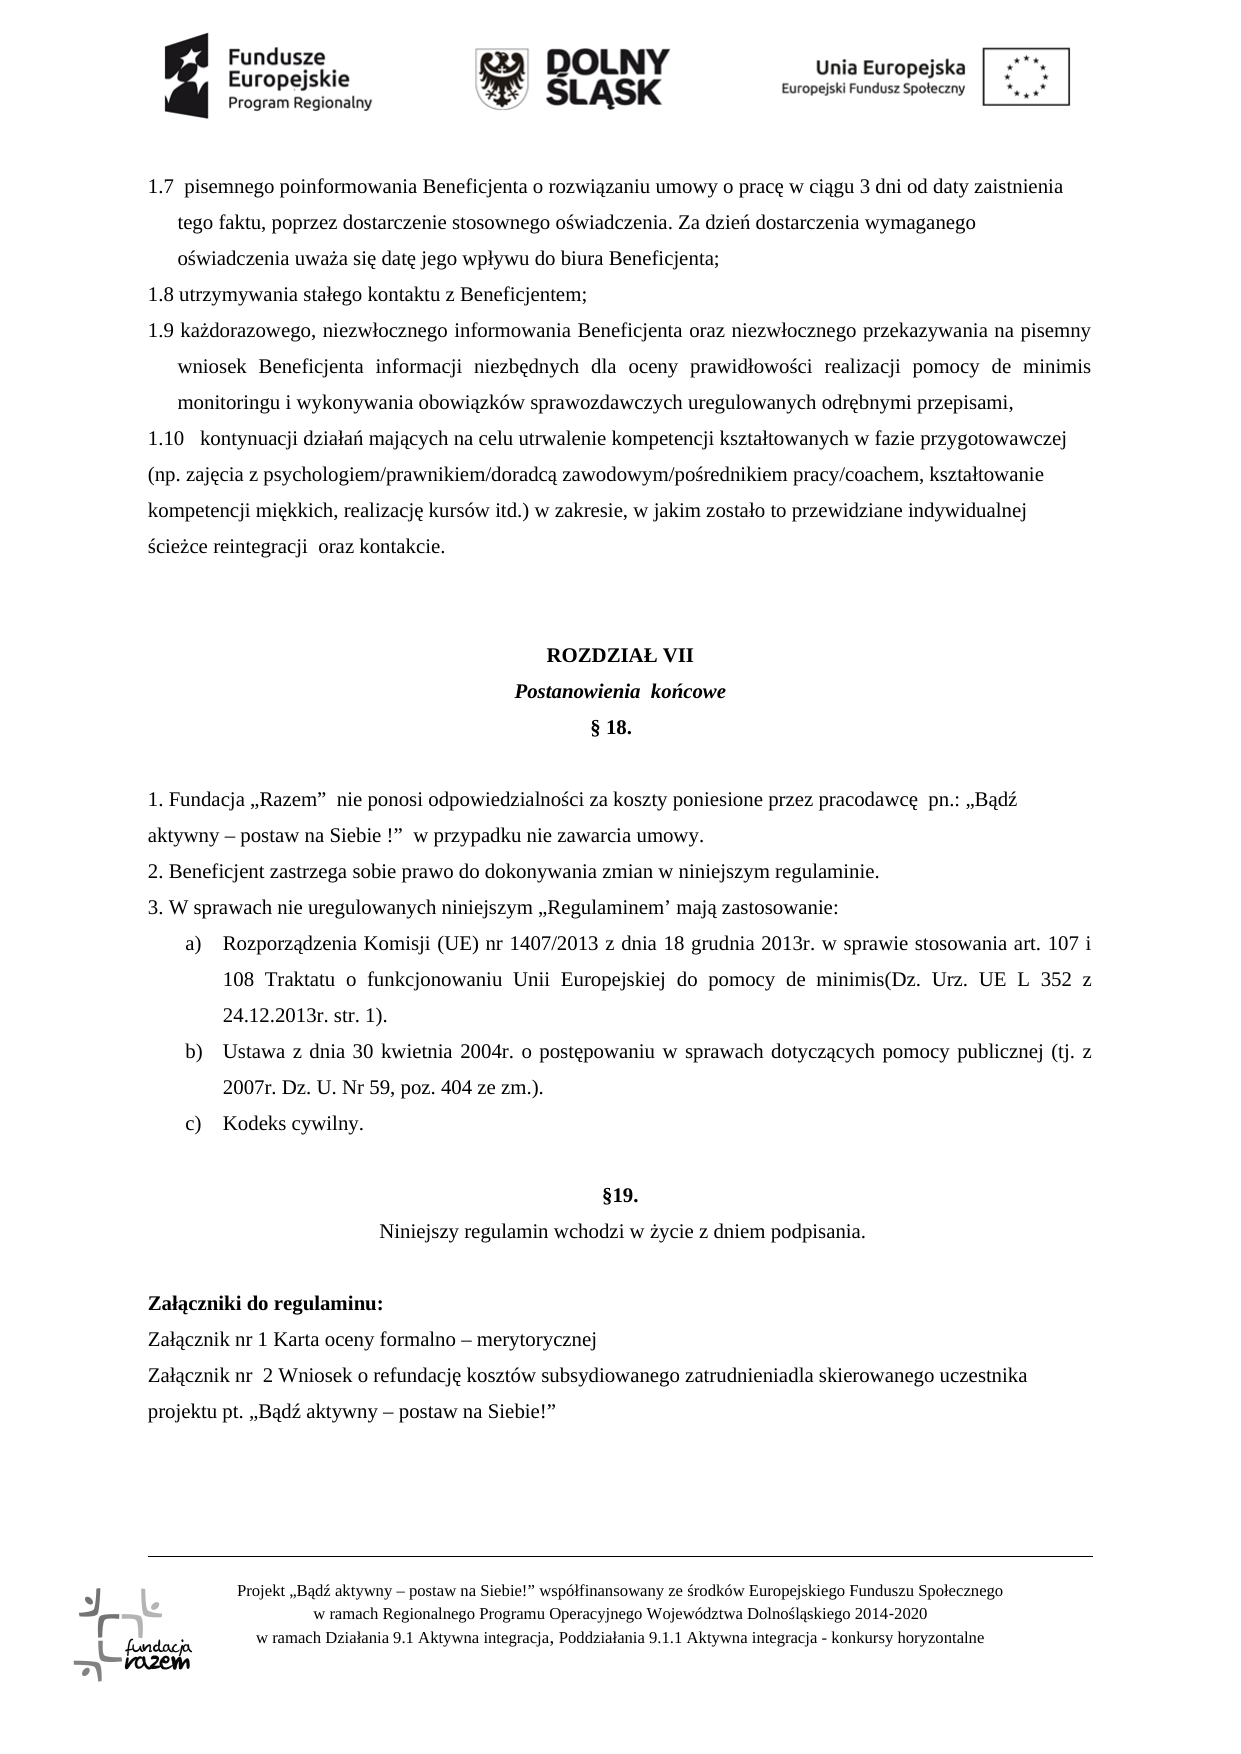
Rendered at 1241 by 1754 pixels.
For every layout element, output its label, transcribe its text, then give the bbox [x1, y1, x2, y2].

text Załączniki do regulaminu: [148, 1291, 1093, 1315]
text Załącznik nr 2 Wniosek o refundację kosztów subsydiowanego zatrudnieniadla skierowanego uczestnika projektu pt. „Bądź aktywny – postaw na Siebie!” [148, 1363, 1091, 1423]
text 1.10 kontynuacji działań mających na celu utrwalenie kompetencji kształtowanych w fazie przygotowawczej (np. zajęcia z psychologiem/prawnikiem/doradcą zawodowym/pośrednikiem pracy/coachem, kształtowanie kompetencji miękkich, realizację kursów itd.) w zakresie, w jakim zostało to przewidziane indywidualnej ścieżce reintegracji oraz kontakcie. [148, 426, 1093, 558]
text § 18. [546, 714, 1093, 739]
text 1.9 każdorazowego, niezwłocznego informowania Beneficjenta oraz niezwłocznego przekazywania na pisemny wniosek Beneficjenta informacji niezbędnych dla oceny prawidłowości realizacji pomocy de minimis monitoringu i wykonywania obowiązków sprawozdawczych uregulowanych odrębnymi przepisami, [148, 318, 1093, 414]
picture [147, 29, 1092, 124]
list Rozporządzenia Komisji (UE) nr 1407/2013 z dnia 18 grudnia 2013r. w sprawie stosowania art. 107 i 108 Traktatu o funkcjonowaniu Unii Europejskiej do pomocy de minimis(Dz. Urz. UE L 352 z 24.12.2013r. str. 1). [185, 931, 1093, 1027]
text 2. Beneficjent zastrzega sobie prawo do dokonywania zmian w niniejszym regulaminie. [148, 859, 1093, 883]
list Ustawa z dnia 30 kwietnia 2004r. o postępowaniu w sprawach dotyczących pomocy publicznej (tj. z 2007r. Dz. U. Nr 59, poz. 404 ze zm.). [185, 1039, 1093, 1099]
text Załącznik nr 1 Karta oceny formalno – merytorycznej [148, 1327, 1093, 1351]
picture [73, 1588, 193, 1682]
text Niniejszy regulamin wchodzi w życie z dniem podpisania. [148, 1219, 1093, 1243]
text ROZDZIAŁ VII [148, 642, 1093, 667]
text 1.7 pisemnego poinformowania Beneficjenta o rozwiązaniu umowy o pracę w ciągu 3 dni od daty zaistnienia tego faktu, poprzez dostarczenie stosownego oświadczenia. Za dzień dostarczenia wymaganego oświadczenia uważa się datę jego wpływu do biura Beneficjenta; [148, 174, 1093, 270]
text 3. W sprawach nie uregulowanych niniejszym „Regulaminem’ mają zastosowanie: [148, 895, 1093, 919]
text 1.8 utrzymywania stałego kontaktu z Beneficjentem; [148, 282, 1093, 306]
text Postanowienia końcowe [148, 678, 1093, 703]
text §19. [148, 1183, 1093, 1207]
text 1. Fundacja „Razem” nie ponosi odpowiedzialności za koszty poniesione przez pracodawcę pn.: „Bądź aktywny – postaw na Siebie !” w przypadku nie zawarcia umowy. [148, 787, 1093, 847]
list Kodeks cywilny. [185, 1111, 1093, 1135]
